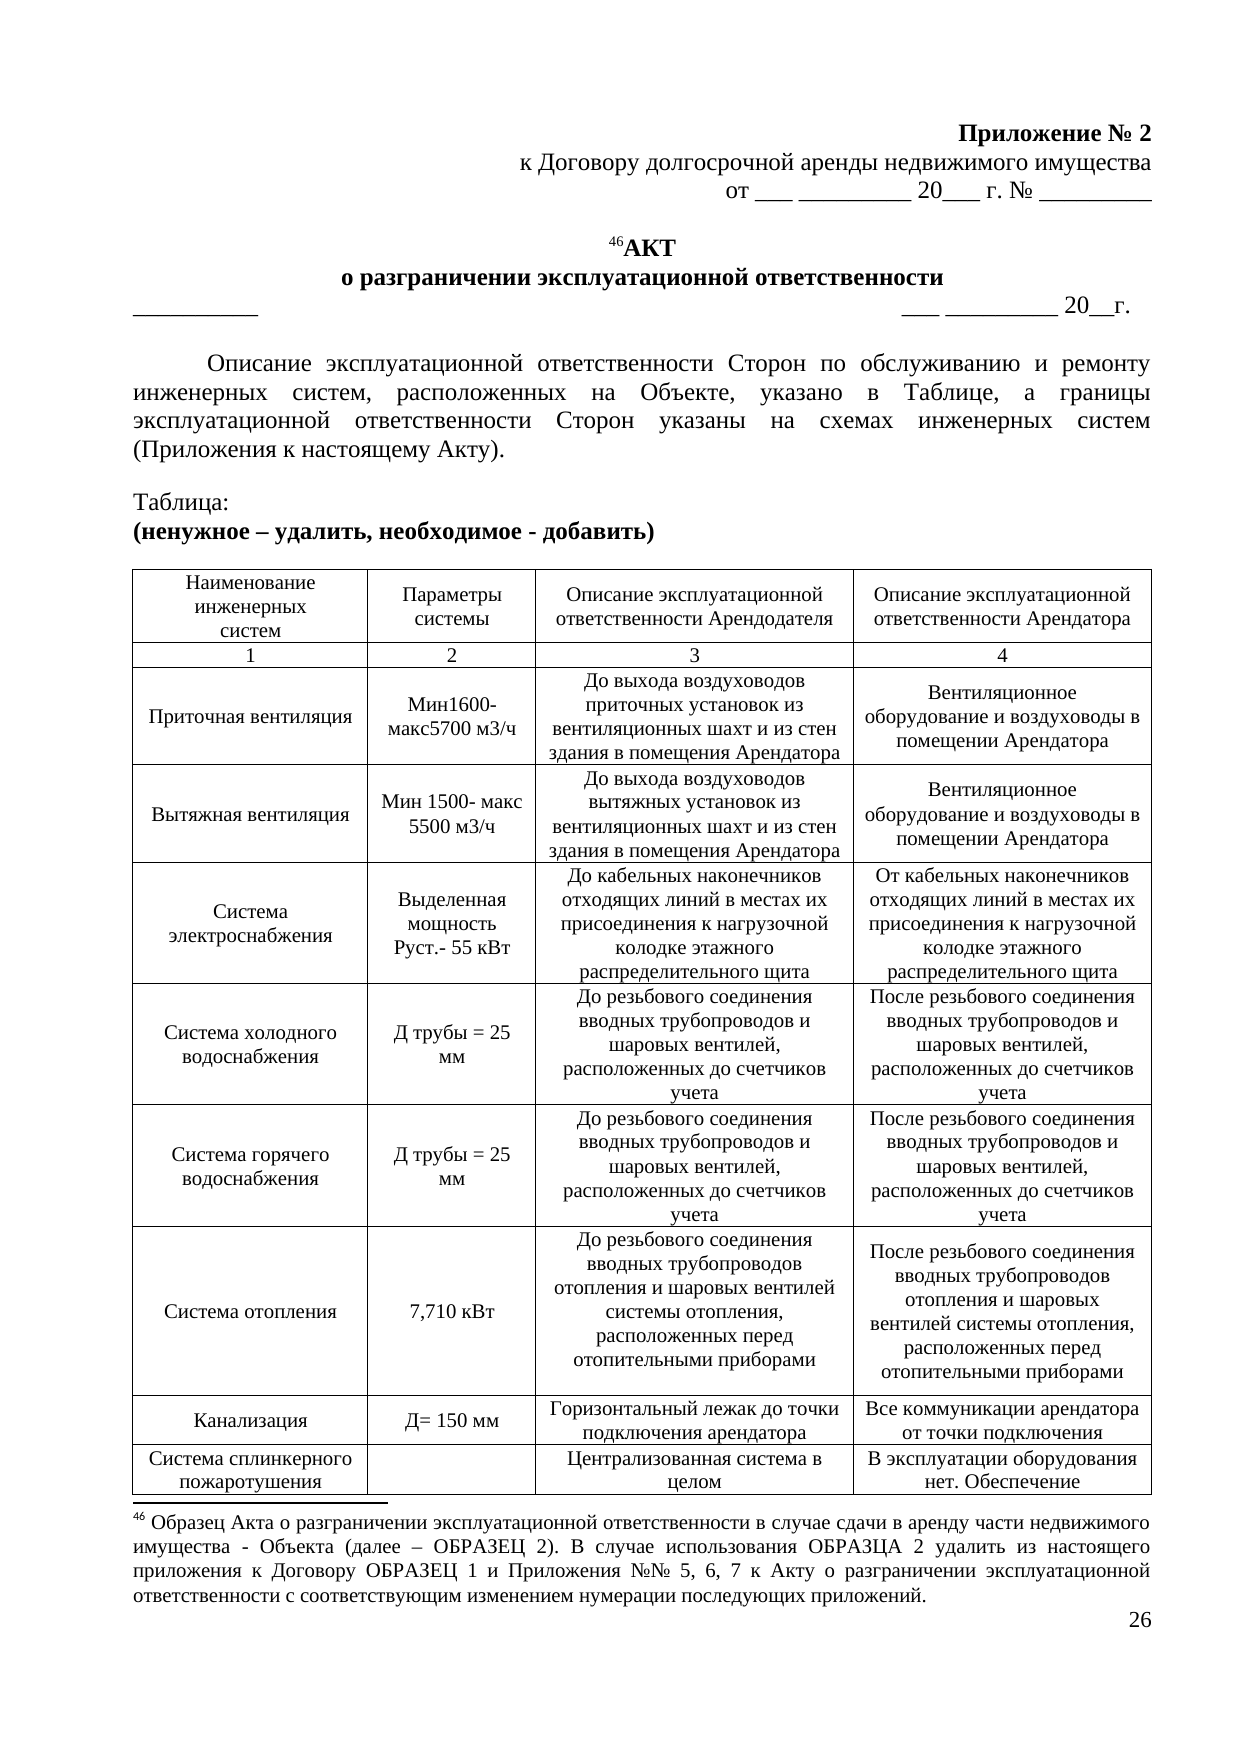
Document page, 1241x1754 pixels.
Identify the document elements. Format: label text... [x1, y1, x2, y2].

table_cell 3 [536, 643, 853, 667]
table_cell Д трубы = 25 мм [368, 984, 535, 1104]
table_cell 2 [368, 643, 535, 667]
text Таблица: [133, 487, 1152, 516]
table_cell Приточная вентиляция [133, 668, 367, 764]
table_cell Вентиляционное оборудование и воздуховоды в помещении Арендатора [854, 765, 1151, 862]
table_cell До выхода воздуховодов приточных установок из вентиляционных шахт и из стен здания в помещения Арендатора [536, 668, 853, 764]
table_cell Система отопления [133, 1227, 367, 1395]
list Приложение № 2 [207, 118, 1152, 147]
table_cell Д= 150 мм [368, 1396, 535, 1444]
text от ___ _________ 20___ г. № _________ [133, 176, 1152, 204]
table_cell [536, 1445, 853, 1493]
table_cell После резьбового соединения вводных трубопроводов и шаровых вентилей, расположенных до счетчиков учета [854, 1105, 1151, 1226]
table_cell Мин 1500- макс 5500 м3/ч [368, 765, 535, 862]
table_cell До резьбового соединения вводных трубопроводов и шаровых вентилей, расположенных до счетчиков учета [536, 1105, 853, 1226]
table_cell Выделенная мощность Руст.- 55 кВт [368, 863, 535, 983]
table_cell [368, 1445, 535, 1493]
table_cell Система холодного водоснабжения [133, 984, 367, 1104]
table_cell От кабельных наконечников отходящих линий в местах их присоединения к нагрузочной колодке этажного распределительного щита [854, 863, 1151, 983]
text Описание эксплуатационной ответственности Сторон по обслуживанию и ремонту инженерных систем, расположенных на Объекте, указано в Таблице, а границы эксплуатационной ответственности Сторон указаны на схемах инженерных систем (Приложения к настоящему Акту). [133, 348, 1152, 463]
table_header Описание эксплуатационной ответственности Арендатора [854, 570, 1151, 642]
table_cell 4 [854, 643, 1151, 667]
table_header Описание эксплуатационной ответственности Арендодателя [536, 570, 853, 642]
table_cell Система электроснабжения [133, 863, 367, 983]
text к Договору долгосрочной аренды недвижимого имущества [133, 147, 1152, 176]
table_header Параметры системы [368, 570, 535, 642]
text __________ ___ _________ 20__г. [133, 291, 1152, 319]
table_cell Система горячего водоснабжения [133, 1105, 367, 1226]
table_cell 7,710 кВт [368, 1227, 535, 1395]
table_cell Все коммуникации арендатора от точки подключения [854, 1396, 1151, 1444]
table_cell Вытяжная вентиляция [133, 765, 367, 862]
table_cell До выхода воздуховодов вытяжных установок из вентиляционных шахт и из стен здания в помещения Арендатора [536, 765, 853, 862]
table_cell После резьбового соединения вводных трубопроводов и шаровых вентилей, расположенных до счетчиков учета [854, 984, 1151, 1104]
table_cell До резьбового соединения вводных трубопроводов отопления и шаровых вентилей системы отопления, расположенных перед отопительными приборами [536, 1227, 853, 1395]
table_cell До кабельных наконечников отходящих линий в местах их присоединения к нагрузочной колодке этажного распределительного щита [536, 863, 853, 983]
table_cell До резьбового соединения вводных трубопроводов и шаровых вентилей, расположенных до счетчиков учета [536, 984, 853, 1104]
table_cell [133, 1445, 367, 1493]
text о разграничении эксплуатационной ответственности [133, 262, 1152, 291]
table_cell Вентиляционное оборудование и воздуховоды в помещении Арендатора [854, 668, 1151, 764]
table_cell Горизонтальный лежак до точки подключения арендатора [536, 1396, 853, 1444]
table_cell После резьбового соединения вводных трубопроводов отопления и шаровых вентилей системы отопления, расположенных перед отопительными приборами [854, 1227, 1151, 1395]
table_header Наименование инженерных систем [133, 570, 367, 642]
table_cell Мин1600- макс5700 м3/ч [368, 668, 535, 764]
text (ненужное – удалить, необходимое - добавить) [133, 516, 1152, 545]
table_cell 1 [133, 643, 367, 667]
table_cell Д трубы = 25 мм [368, 1105, 535, 1226]
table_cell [854, 1445, 1151, 1493]
table_cell Канализация [133, 1396, 367, 1444]
text АКТ [133, 233, 1152, 262]
